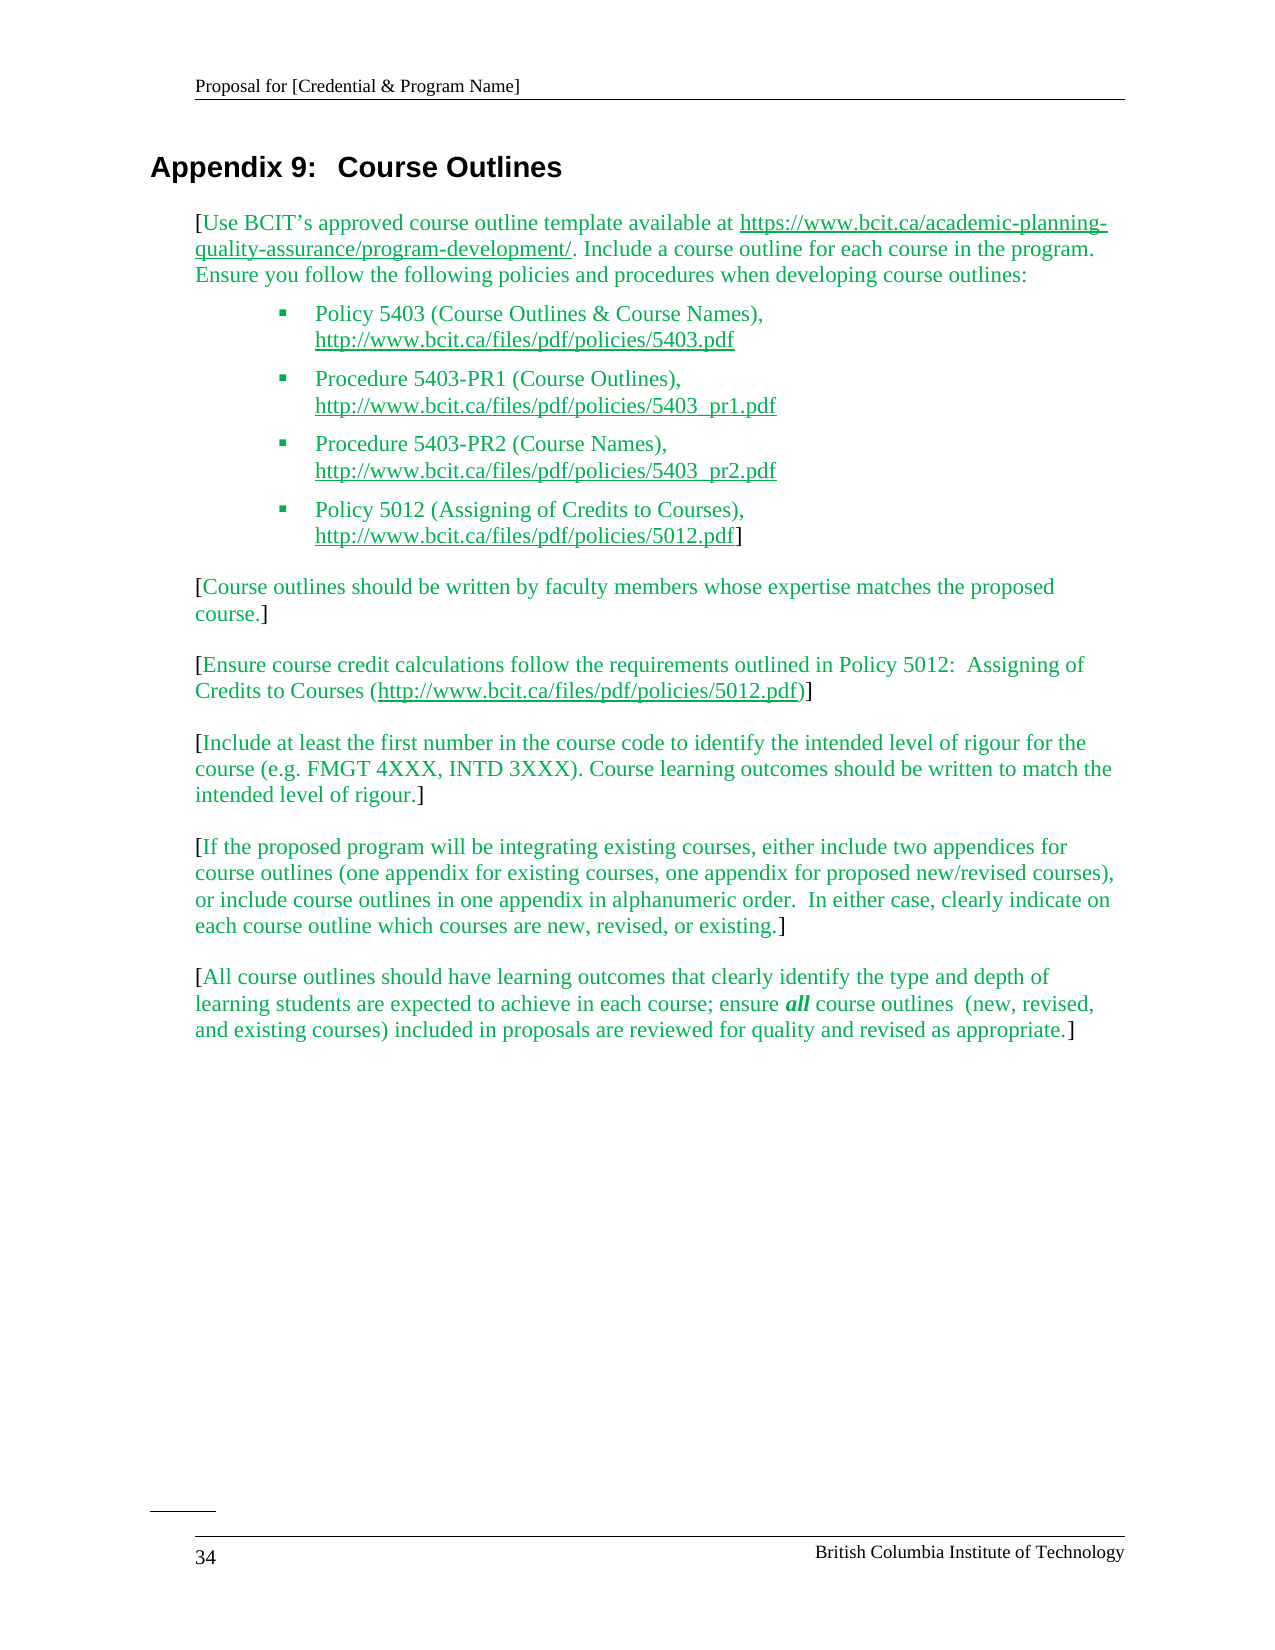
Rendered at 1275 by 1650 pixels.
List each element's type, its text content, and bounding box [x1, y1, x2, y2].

text [Use BCIT’s approved course outline template available at https://www.bcit.ca/academic-planning-quality-assurance/program-development/. Include a course outline for each course in the program. Ensure you follow the following policies and procedures when developing course outlines: [195, 208, 1125, 288]
text Policy 5403 (Course Outlines & Course Names), http://www.bcit.ca/files/pdf/policies/5403.pdf [277, 300, 1125, 353]
subtitle Appendix 9: Course Outlines [150, 150, 1125, 183]
text [Include at least the first number in the course code to identify the intended level of rigour for the course (e.g. FMGT 4XXX, INTD 3XXX). Course learning outcomes should be written to match the intended level of rigour.] [195, 729, 1125, 808]
text Policy 5012 (Assigning of Credits to Courses), http://www.bcit.ca/files/pdf/policies/5012.pdf] [277, 496, 1125, 548]
text Procedure 5403-PR2 (Course Names), http://www.bcit.ca/files/pdf/policies/5403_pr2.pdf [277, 431, 1125, 483]
text [Course outlines should be written by faculty members whose expertise matches the proposed course.] [195, 573, 1125, 626]
text [If the proposed program will be integrating existing courses, either include two appendices for course outlines (one appendix for existing courses, one appendix for proposed new/revised courses), or include course outlines in one appendix in alphanumeric order. In either case, clearly indicate on each course outline which courses are new, revised, or existing.] [195, 833, 1125, 938]
text Procedure 5403-PR1 (Course Outlines), http://www.bcit.ca/files/pdf/policies/5403_pr1.pdf [277, 365, 1125, 418]
text [All course outlines should have learning outcomes that clearly identify the type and depth of learning students are expected to achieve in each course; ensure all course outlines (new, revised, and existing courses) included in proposals are reviewed for quality and revised as appropriate.] [195, 963, 1125, 1042]
text [Ensure course credit calculations follow the requirements outlined in Policy 5012: Assigning of Credits to Courses (http://www.bcit.ca/files/pdf/policies/5012.pdf)] [195, 651, 1125, 704]
